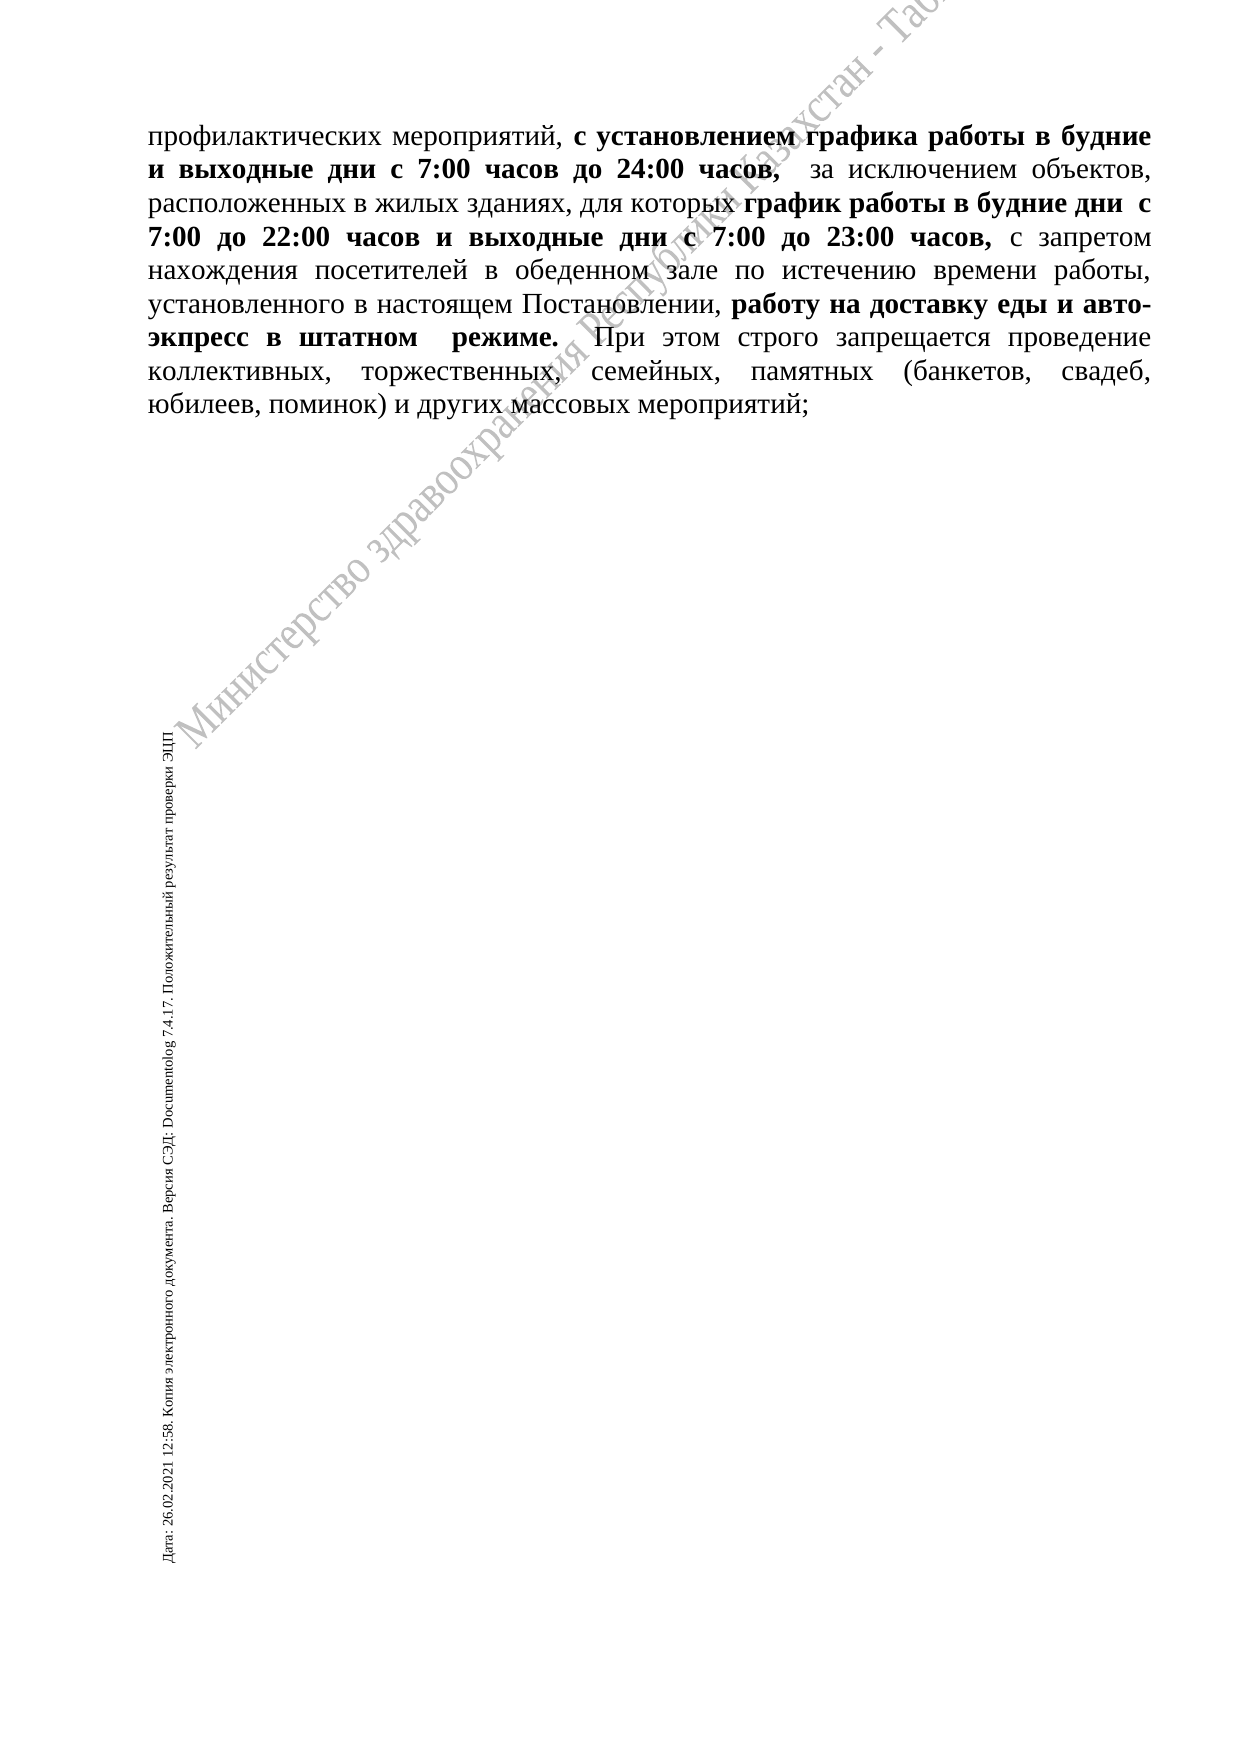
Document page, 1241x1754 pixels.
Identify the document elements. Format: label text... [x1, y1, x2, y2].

list организация работы объектов общественного питания (рестораны, кафе, бары, столовые), независимо от места расположения, при соблюдении условий по заполняемости не более 30 посадочных мест внутри помещения, с соблюдением социальной дистанции не менее 2-х метров между крайними местами соседних столов и рассадки за одним столом не более 4-6 человек, с соблюдением усиленных санитарно-противоэпидемических, санитарно- профилактических мероприятий, с установлением графика работы в будние и выходные дни с 7:00 часов до 24:00 часов, за исключением объектов, расположенных в жилых зданиях, для которых график работы в будние дни с 7:00 до 22:00 часов и выходные дни с 7:00 до 23:00 часов, с запретом нахождения посетителей в обеденном зале по истечению времени работы, установленного в настоящем Постановлении, работу на доставку еды и авто-экпресс в штатном режиме. При этом строго запрещается проведение коллективных, торжественных, семейных, памятных (банкетов, свадеб, юбилеев, поминок) и других массовых мероприятий; [148, 118, 1152, 420]
